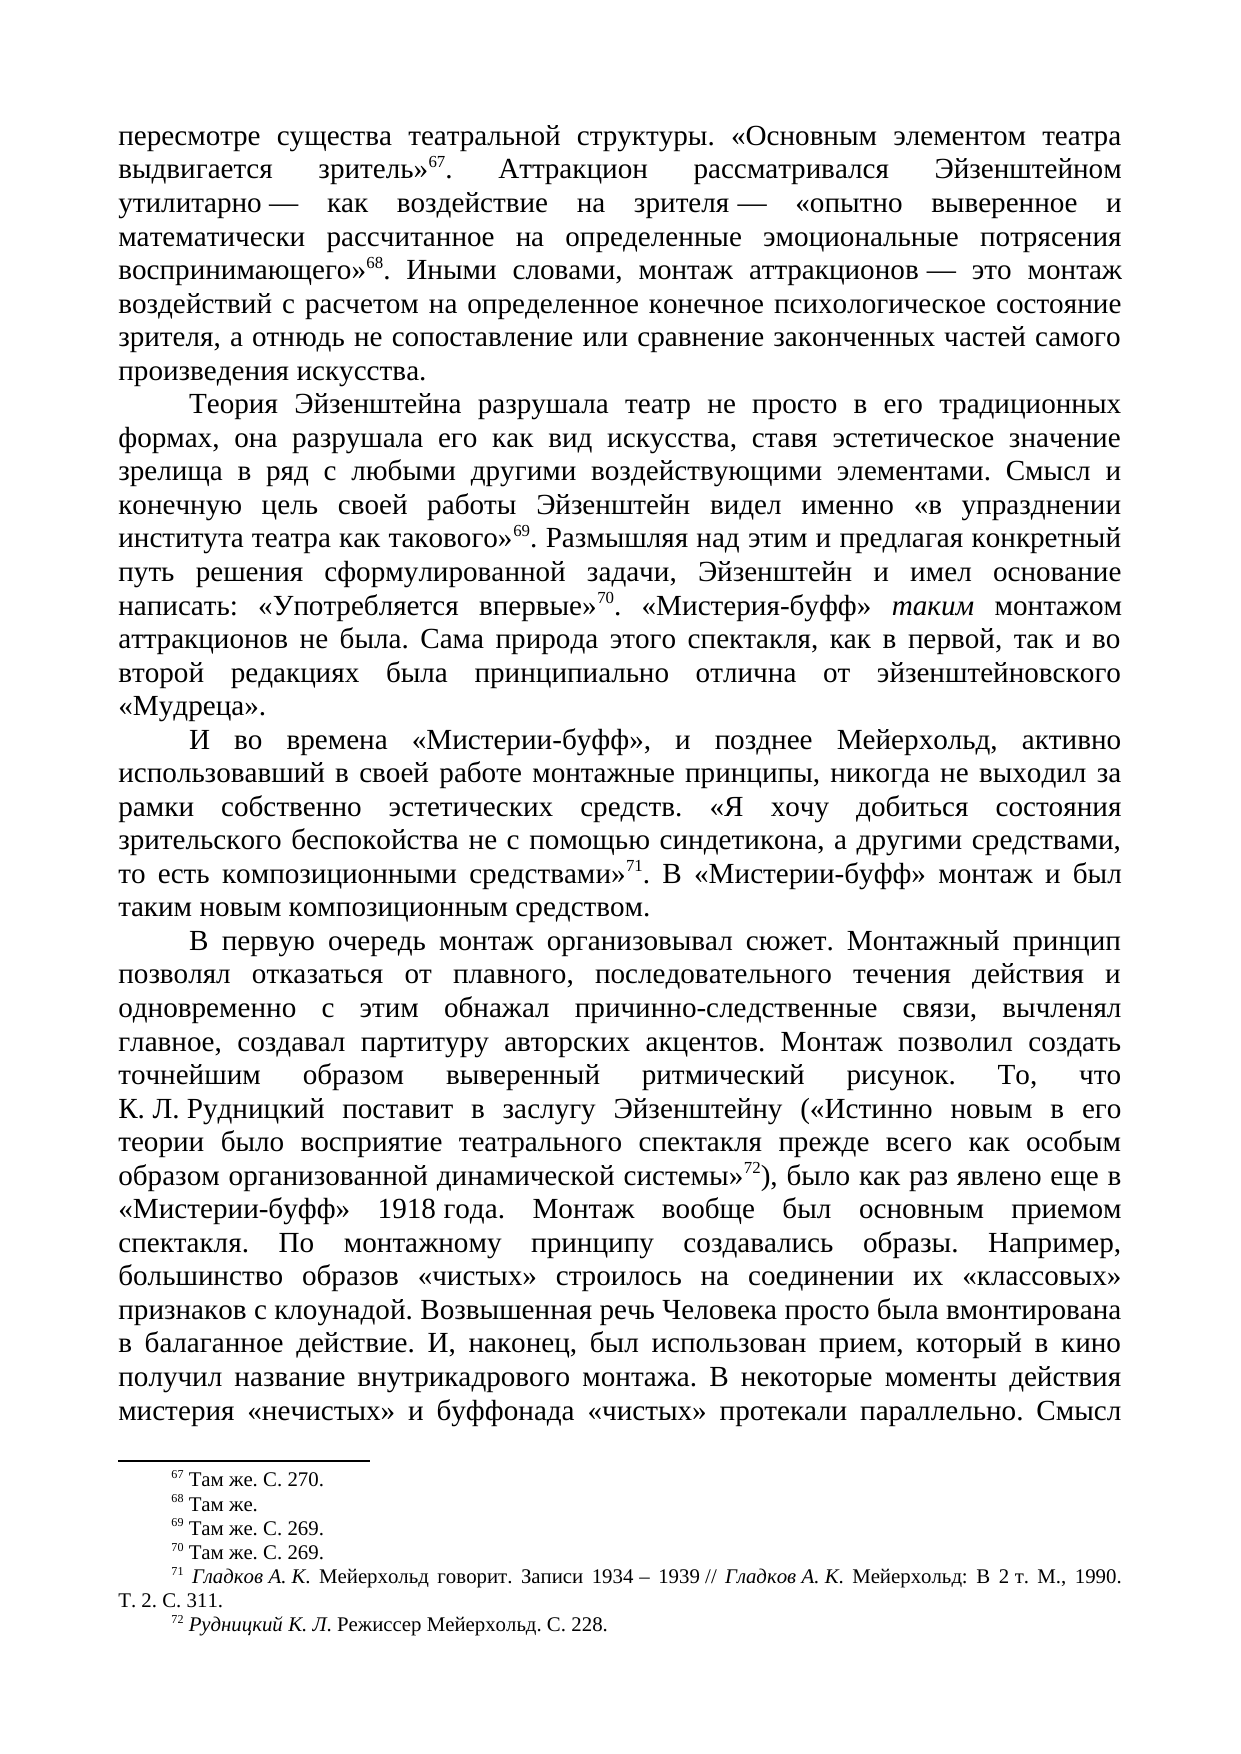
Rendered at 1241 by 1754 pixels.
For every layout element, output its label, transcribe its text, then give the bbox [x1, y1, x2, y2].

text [118, 118, 1122, 386]
text Теория Эйзенштейна разрушала театр не просто в его традиционных формах, она разрушала его как вид искусства, ставя эстетическое значение зрелища в ряд с любыми другими воздействующими элементами. Смысл и конечную цель своей работы Эйзенштейн видел именно «в упразднении института театра как такового». Размышляя над этим и предлагая конкретный путь решения сформулированной задачи, Эйзенштейн и имел основание написать: «Употребляется впервые». «Мистерия-буфф» таким монтажом {30} аттракционов не была. Сама природа этого спектакля, как в первой, так и во второй редакциях была принципиально отлична от эйзенштейновского «Мудреца». [118, 386, 1122, 722]
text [118, 923, 1122, 1426]
text И во времена «Мистерии-буфф», и позднее Мейерхольд, активно использовавший в своей работе монтажные принципы, никогда не выходил за рамки собственно эстетических средств. «Я хочу добиться состояния зрительского беспокойства не с помощью синдетикона, а другими средствами, то есть композиционными средствами». В «Мистерии-буфф» монтаж и был таким новым композиционным средством. [118, 722, 1122, 923]
